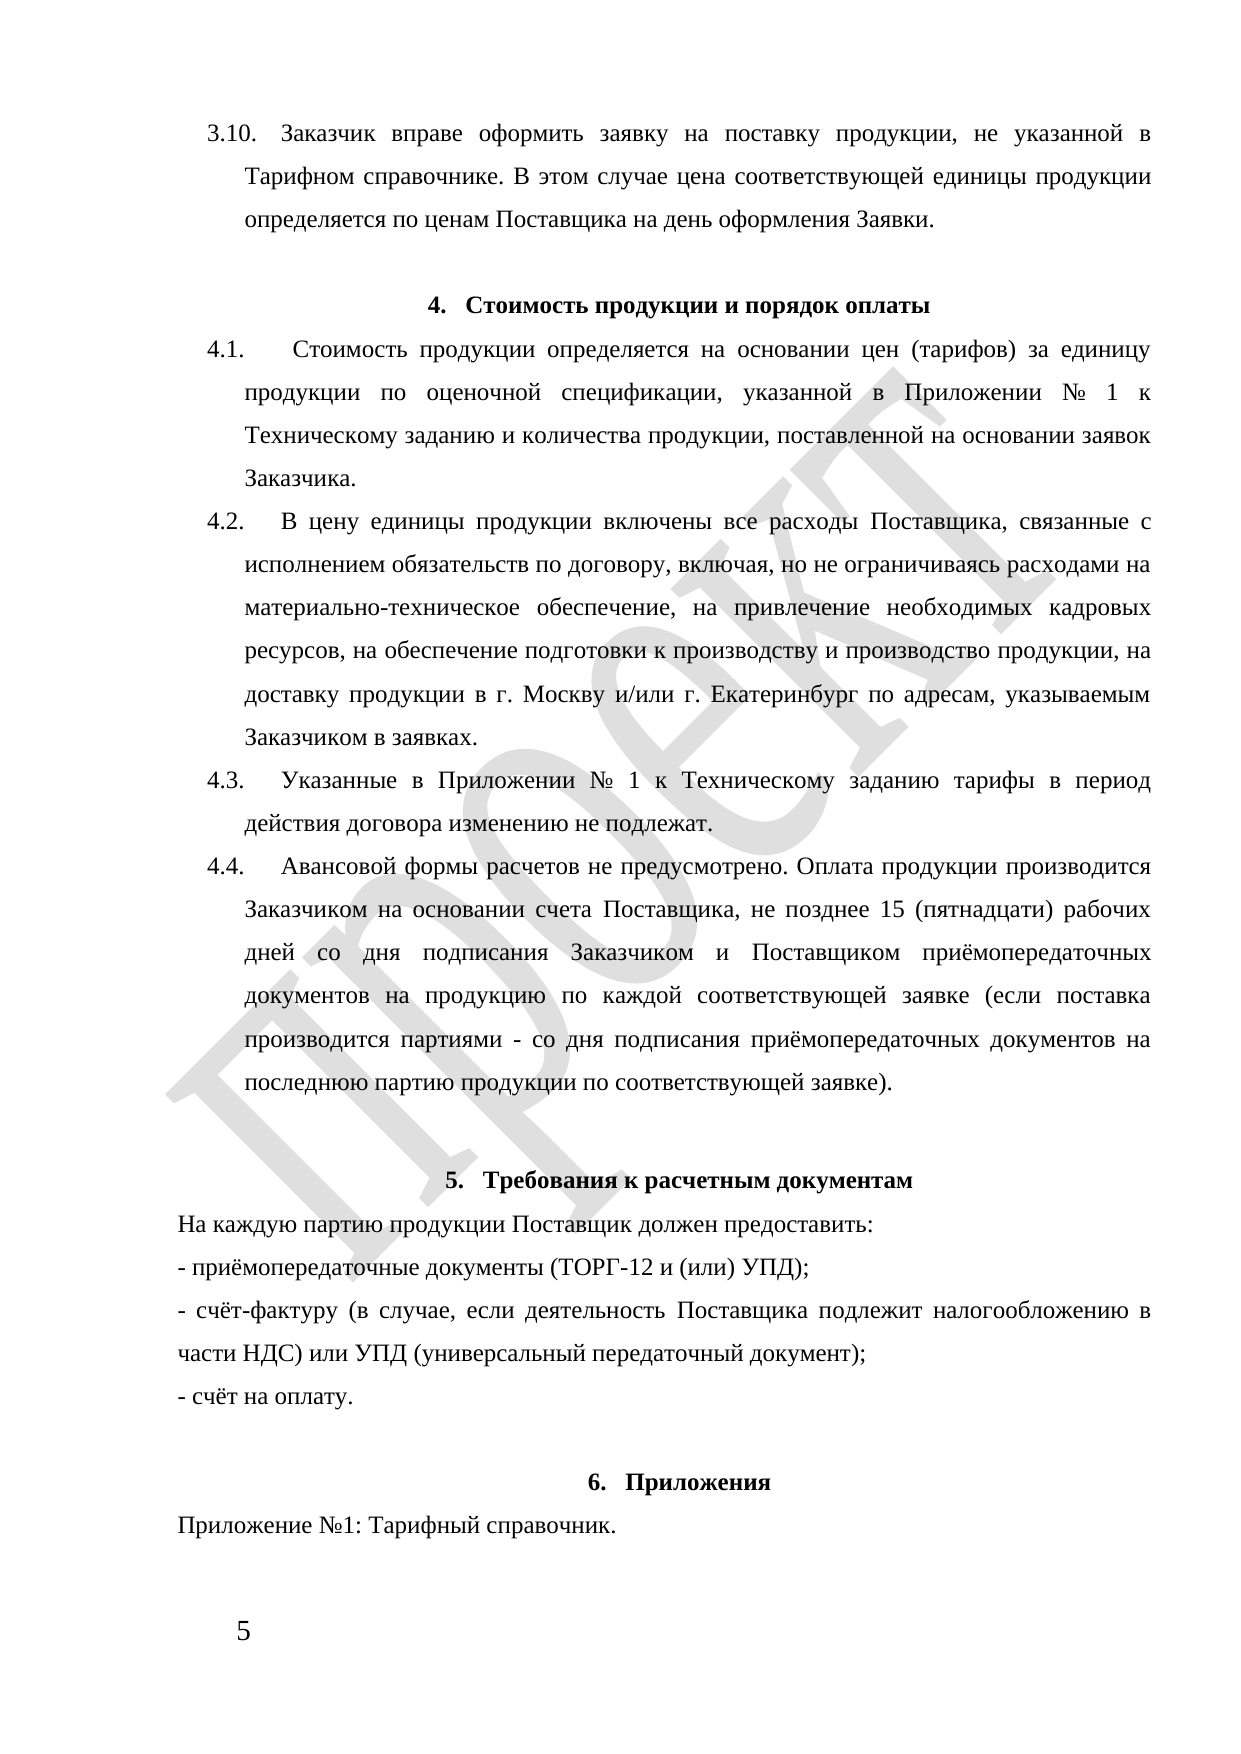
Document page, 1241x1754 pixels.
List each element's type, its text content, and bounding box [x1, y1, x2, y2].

text На каждую партию продукции Поставщик должен предоставить: [177, 1209, 1152, 1237]
list Авансовой формы расчетов не предусмотрено. Оплата продукции производится Заказчиком на основании счета Поставщика, не позднее 15 (пятнадцати) рабочих дней со дня подписания Заказчиком и Поставщиком приёмопередаточных документов на продукцию по каждой соответствующей заявке (если поставка производится партиями - со дня подписания приёмопередаточных документов на последнюю партию продукции по соответствующей заявке). [207, 851, 1152, 1096]
text - приёмопередаточные документы (ТОРГ-12 и (или) УПД); [177, 1252, 1152, 1281]
list В цену единицы продукции включены все расходы Поставщика, связанные с исполнением обязательств по договору, включая, но не ограничиваясь расходами на материально-техническое обеспечение, на привлечение необходимых кадровых ресурсов, на обеспечение подготовки к производству и производство продукции, на доставку продукции в г. Москву и/или г. Екатеринбург по адресам, указываемым Заказчиком в заявках. [207, 506, 1152, 751]
text - счёт на оплату. [177, 1381, 1152, 1410]
list Указанные в Приложении № 1 к Техническому заданию тарифы в период действия договора изменению не подлежат. [207, 765, 1152, 837]
list Приложения [207, 1467, 1152, 1496]
list Требования к расчетным документам [207, 1166, 1152, 1194]
list Стоимость продукции определяется на основании цен (тарифов) за единицу продукции по оценочной спецификации, указанной в Приложении № 1 к Техническому заданию и количества продукции, поставленной на основании заявок Заказчика. [207, 334, 1152, 492]
list Заказчик вправе оформить заявку на поставку продукции, не указанной в Тарифном справочнике. В этом случае цена соответствующей единицы продукции определяется по ценам Поставщика на день оформления Заявки. [207, 118, 1152, 233]
text - счёт-фактуру (в случае, если деятельность Поставщика подлежит налогообложению в части НДС) или УПД (универсальный передаточный документ); [177, 1295, 1152, 1367]
list Стоимость продукции и порядок оплаты [207, 291, 1152, 319]
text Приложение №1: Тарифный справочник. [177, 1511, 1152, 1539]
